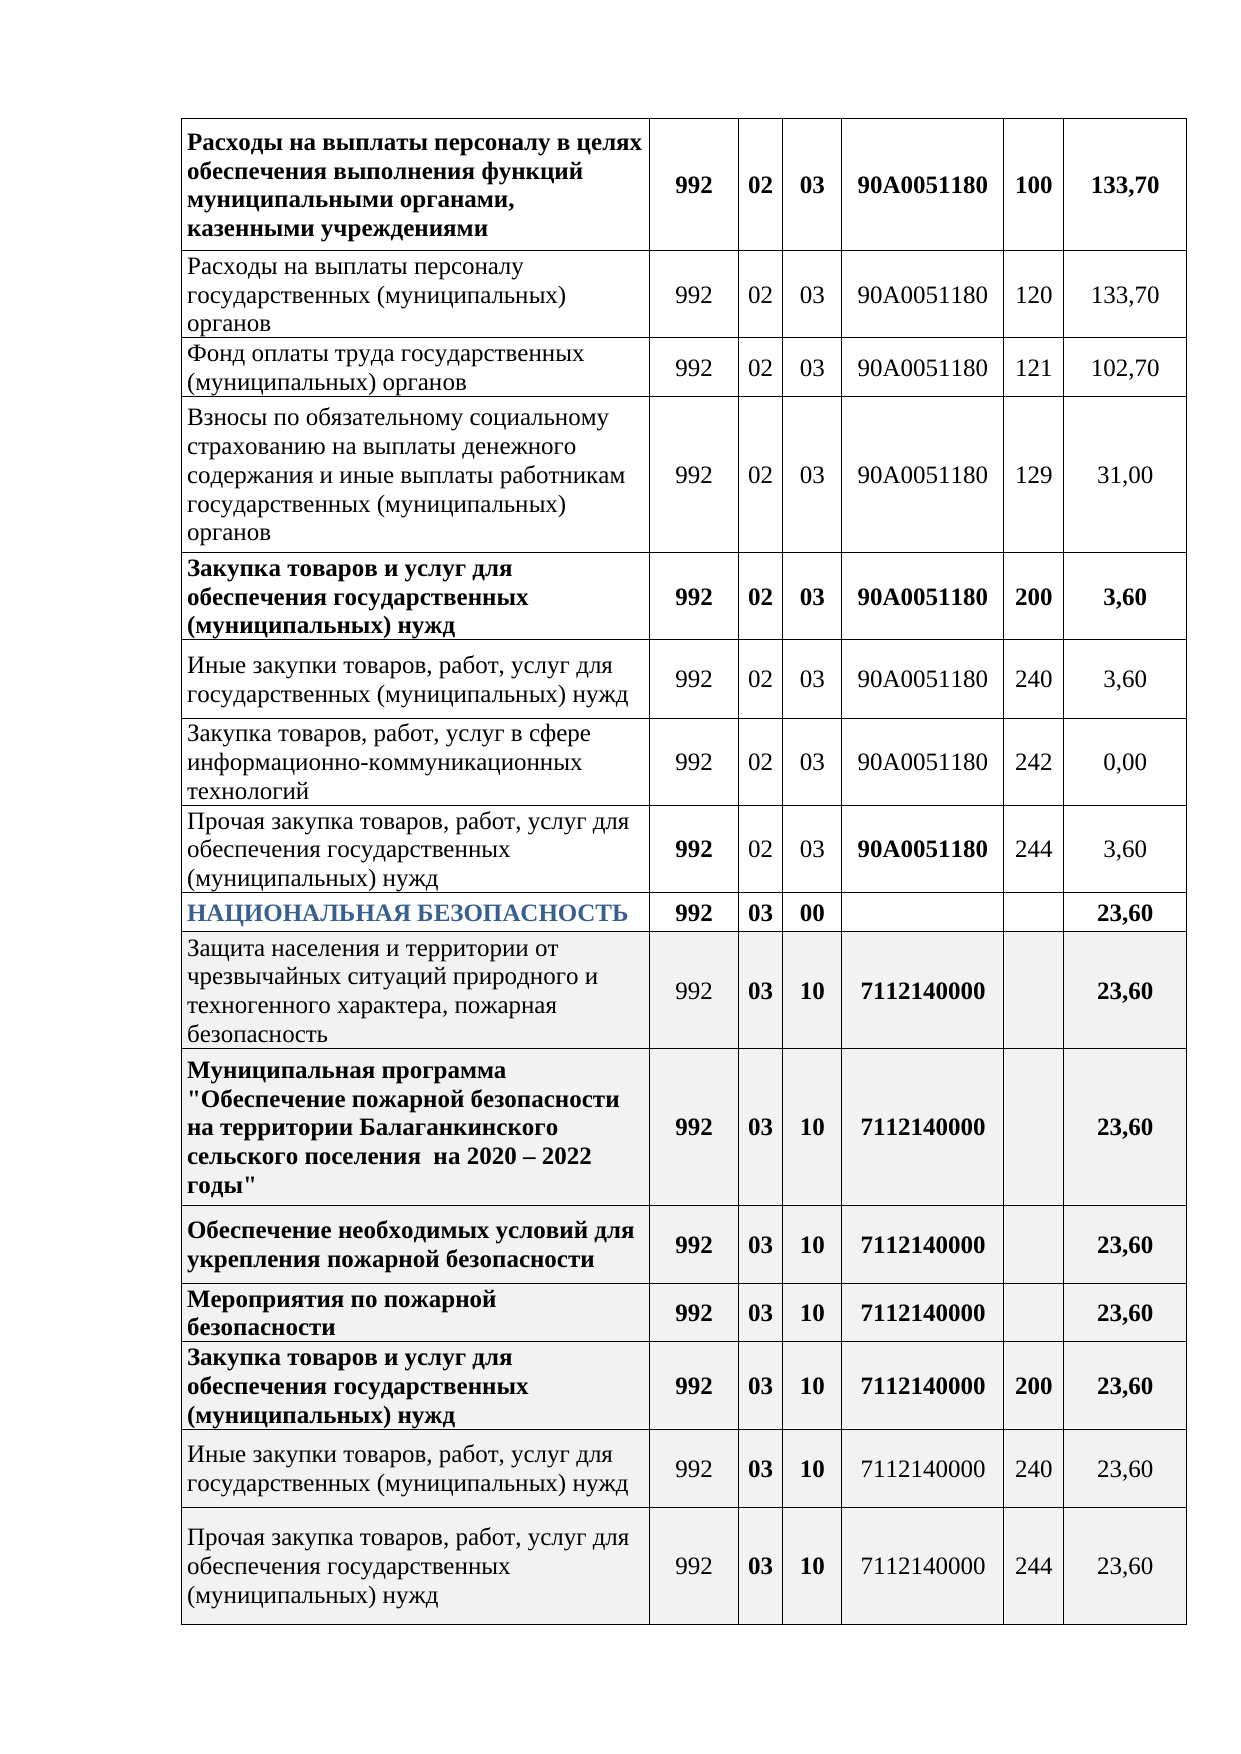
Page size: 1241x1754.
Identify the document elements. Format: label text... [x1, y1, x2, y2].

table_cell 23,60 [1064, 932, 1186, 1048]
table_cell 242 [1004, 719, 1063, 805]
table_cell 200 [1004, 1342, 1063, 1428]
table_cell 992 [650, 338, 738, 396]
table_cell 200 [1004, 553, 1063, 639]
table_cell 23,60 [1064, 1284, 1186, 1341]
table_cell 3,60 [1064, 553, 1186, 639]
table_cell 7112140000 [842, 1049, 1003, 1204]
table_cell 10 [783, 1206, 841, 1283]
table_cell 02 [739, 806, 782, 892]
table_cell 7112140000 [842, 1342, 1003, 1428]
table_cell 992 [650, 893, 738, 931]
table_cell 03 [739, 1508, 782, 1624]
table_cell 992 [650, 806, 738, 892]
table_cell 3,60 [1064, 806, 1186, 892]
table_cell 992 [650, 719, 738, 805]
table_cell 90А0051180 [842, 119, 1003, 250]
table_cell 90А0051180 [842, 553, 1003, 639]
table_cell 992 [650, 397, 738, 552]
table_cell 02 [739, 397, 782, 552]
table_cell 7112140000 [842, 932, 1003, 1048]
table_cell 03 [783, 251, 841, 337]
table_cell 03 [783, 553, 841, 639]
table_cell 7112140000 [842, 1430, 1003, 1507]
table_cell Муниципальная программа "Обеспечение пожарной безопасности на территории Балаганкинского сельского поселения на 2020 – 2022 годы" [182, 1049, 649, 1204]
table_cell [1004, 1284, 1063, 1341]
table_cell 10 [783, 932, 841, 1048]
table_cell 03 [739, 1049, 782, 1204]
table_cell 10 [783, 1049, 841, 1204]
table_cell 102,70 [1064, 338, 1186, 396]
table_cell Мероприятия по пожарной безопасности [182, 1284, 649, 1341]
table_cell 90А0051180 [842, 251, 1003, 337]
table_cell [1004, 1206, 1063, 1283]
table_cell 03 [739, 1430, 782, 1507]
table_cell НАЦИОНАЛЬНАЯ БЕЗОПАСНОСТЬ [182, 893, 649, 931]
table_cell 02 [739, 338, 782, 396]
table_cell 23,60 [1064, 1342, 1186, 1428]
table_cell 992 [650, 1508, 738, 1624]
table_cell 100 [1004, 119, 1063, 250]
table_cell 23,60 [1064, 1430, 1186, 1507]
table_cell 02 [739, 251, 782, 337]
table_cell 03 [739, 932, 782, 1048]
table_cell 240 [1004, 1430, 1063, 1507]
table_cell 992 [650, 932, 738, 1048]
table_cell 10 [783, 1284, 841, 1341]
table_cell Закупка товаров, работ, услуг в сфере информационно-коммуникационных технологий [182, 719, 649, 805]
table_cell Иные закупки товаров, работ, услуг для государственных (муниципальных) нужд [182, 1430, 649, 1507]
table_cell Расходы на выплаты персоналу государственных (муниципальных) органов [182, 251, 649, 337]
table_cell 02 [739, 553, 782, 639]
table_cell 10 [783, 1430, 841, 1507]
table_cell 02 [739, 719, 782, 805]
table_cell 03 [783, 397, 841, 552]
table_cell 992 [650, 1342, 738, 1428]
table_cell 120 [1004, 251, 1063, 337]
table_cell 244 [1004, 1508, 1063, 1624]
table_cell [1004, 1049, 1063, 1204]
table_cell Прочая закупка товаров, работ, услуг для обеспечения государственных (муниципальных) нужд [182, 806, 649, 892]
table_cell 3,60 [1064, 640, 1186, 717]
table_cell 10 [783, 1342, 841, 1428]
table_cell 992 [650, 1206, 738, 1283]
table_cell 03 [739, 1206, 782, 1283]
table_cell 23,60 [1064, 1049, 1186, 1204]
table_cell 7112140000 [842, 1508, 1003, 1624]
table_cell 23,60 [1064, 893, 1186, 931]
table_cell 0,00 [1064, 719, 1186, 805]
table_cell 03 [739, 1342, 782, 1428]
table_cell 7112140000 [842, 1206, 1003, 1283]
table_cell 992 [650, 1284, 738, 1341]
table_cell 03 [783, 806, 841, 892]
table_cell Расходы на выплаты персоналу в целях обеспечения выполнения функций муниципальными органами, казенными учреждениями [182, 119, 649, 250]
table_cell 03 [739, 893, 782, 931]
table_cell 992 [650, 1430, 738, 1507]
table_cell 31,00 [1064, 397, 1186, 552]
table_cell [1004, 893, 1063, 931]
table_cell 90А0051180 [842, 719, 1003, 805]
table_cell 03 [783, 338, 841, 396]
table_cell [1004, 932, 1063, 1048]
table_cell 00 [783, 893, 841, 931]
table_cell 02 [739, 640, 782, 717]
table_cell 240 [1004, 640, 1063, 717]
table_cell 992 [650, 119, 738, 250]
table_cell 133,70 [1064, 119, 1186, 250]
table_cell 90А0051180 [842, 397, 1003, 552]
table_cell 133,70 [1064, 251, 1186, 337]
table_cell 121 [1004, 338, 1063, 396]
table_cell Фонд оплаты труда государственных (муниципальных) органов [182, 338, 649, 396]
table_cell 23,60 [1064, 1206, 1186, 1283]
table_cell Защита населения и территории от чрезвычайных ситуаций природного и техногенного характера, пожарная безопасность [182, 932, 649, 1048]
table_cell 992 [650, 251, 738, 337]
table_cell 992 [650, 640, 738, 717]
table_cell 03 [783, 640, 841, 717]
table_cell Взносы по обязательному социальному страхованию на выплаты денежного содержания и иные выплаты работникам государственных (муниципальных) органов [182, 397, 649, 552]
table_cell [842, 893, 1003, 931]
table_cell 03 [739, 1284, 782, 1341]
table_cell 244 [1004, 806, 1063, 892]
table_cell 02 [739, 119, 782, 250]
table_cell 129 [1004, 397, 1063, 552]
table_cell 90А0051180 [842, 806, 1003, 892]
table_cell 90А0051180 [842, 338, 1003, 396]
table_cell 03 [783, 119, 841, 250]
table_cell 7112140000 [842, 1284, 1003, 1341]
table_cell Прочая закупка товаров, работ, услуг для обеспечения государственных (муниципальных) нужд [182, 1508, 649, 1624]
table_cell 992 [650, 553, 738, 639]
table_cell Закупка товаров и услуг для обеспечения государственных (муниципальных) нужд [182, 1342, 649, 1428]
table_cell 23,60 [1064, 1508, 1186, 1624]
table_cell Иные закупки товаров, работ, услуг для государственных (муниципальных) нужд [182, 640, 649, 717]
table_cell 10 [783, 1508, 841, 1624]
table_cell Закупка товаров и услуг для обеспечения государственных (муниципальных) нужд [182, 553, 649, 639]
table_cell Обеспечение необходимых условий для укрепления пожарной безопасности [182, 1206, 649, 1283]
table_cell 90А0051180 [842, 640, 1003, 717]
table_cell 03 [783, 719, 841, 805]
table_cell 992 [650, 1049, 738, 1204]
